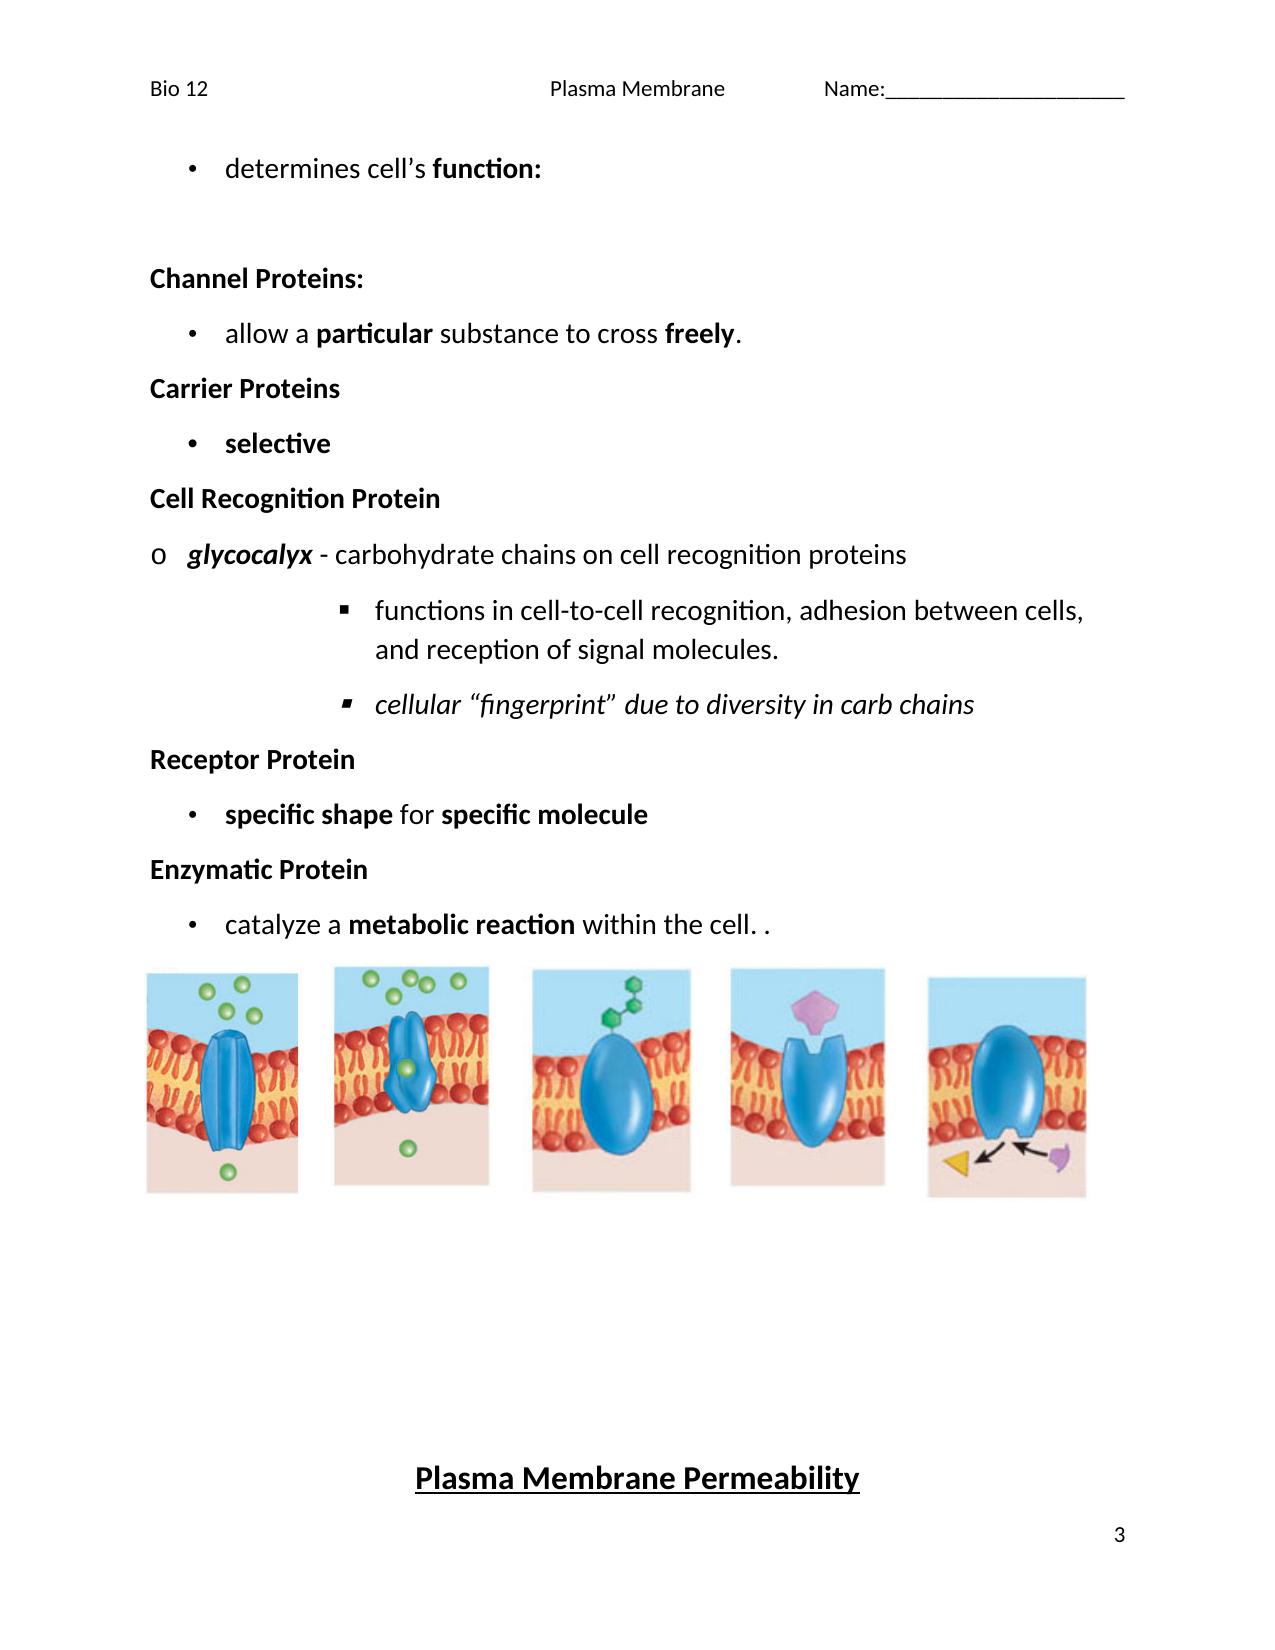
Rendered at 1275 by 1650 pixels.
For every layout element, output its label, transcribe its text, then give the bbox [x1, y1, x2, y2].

text Carrier Proteins [150, 370, 1125, 406]
list functions in cell-to-cell recognition, adhesion between cells, and reception of signal molecules. [337, 592, 1125, 666]
list cellular “fingerprint” due to diversity in carb chains [337, 686, 1125, 722]
list specific shape for specific molecule [187, 796, 1125, 832]
text Plasma Membrane Permeability [150, 1457, 1125, 1498]
text Receptor Protein [150, 741, 1125, 777]
list determines cell’s function: [187, 150, 1125, 186]
picture [921, 974, 1090, 1200]
picture [723, 963, 889, 1189]
text Channel Proteins: [150, 260, 1125, 296]
list glycocalyx - carbohydrate chains on cell recognition proteins [150, 536, 1125, 573]
text Cell Recognition Protein [150, 481, 1125, 516]
list catalyze a metabolic reaction within the cell. . [187, 906, 1125, 942]
list selective [187, 426, 1125, 461]
list allow a particular substance to cross freely. [187, 315, 1125, 351]
picture [521, 966, 700, 1198]
text Enzymatic Protein [150, 851, 1125, 887]
